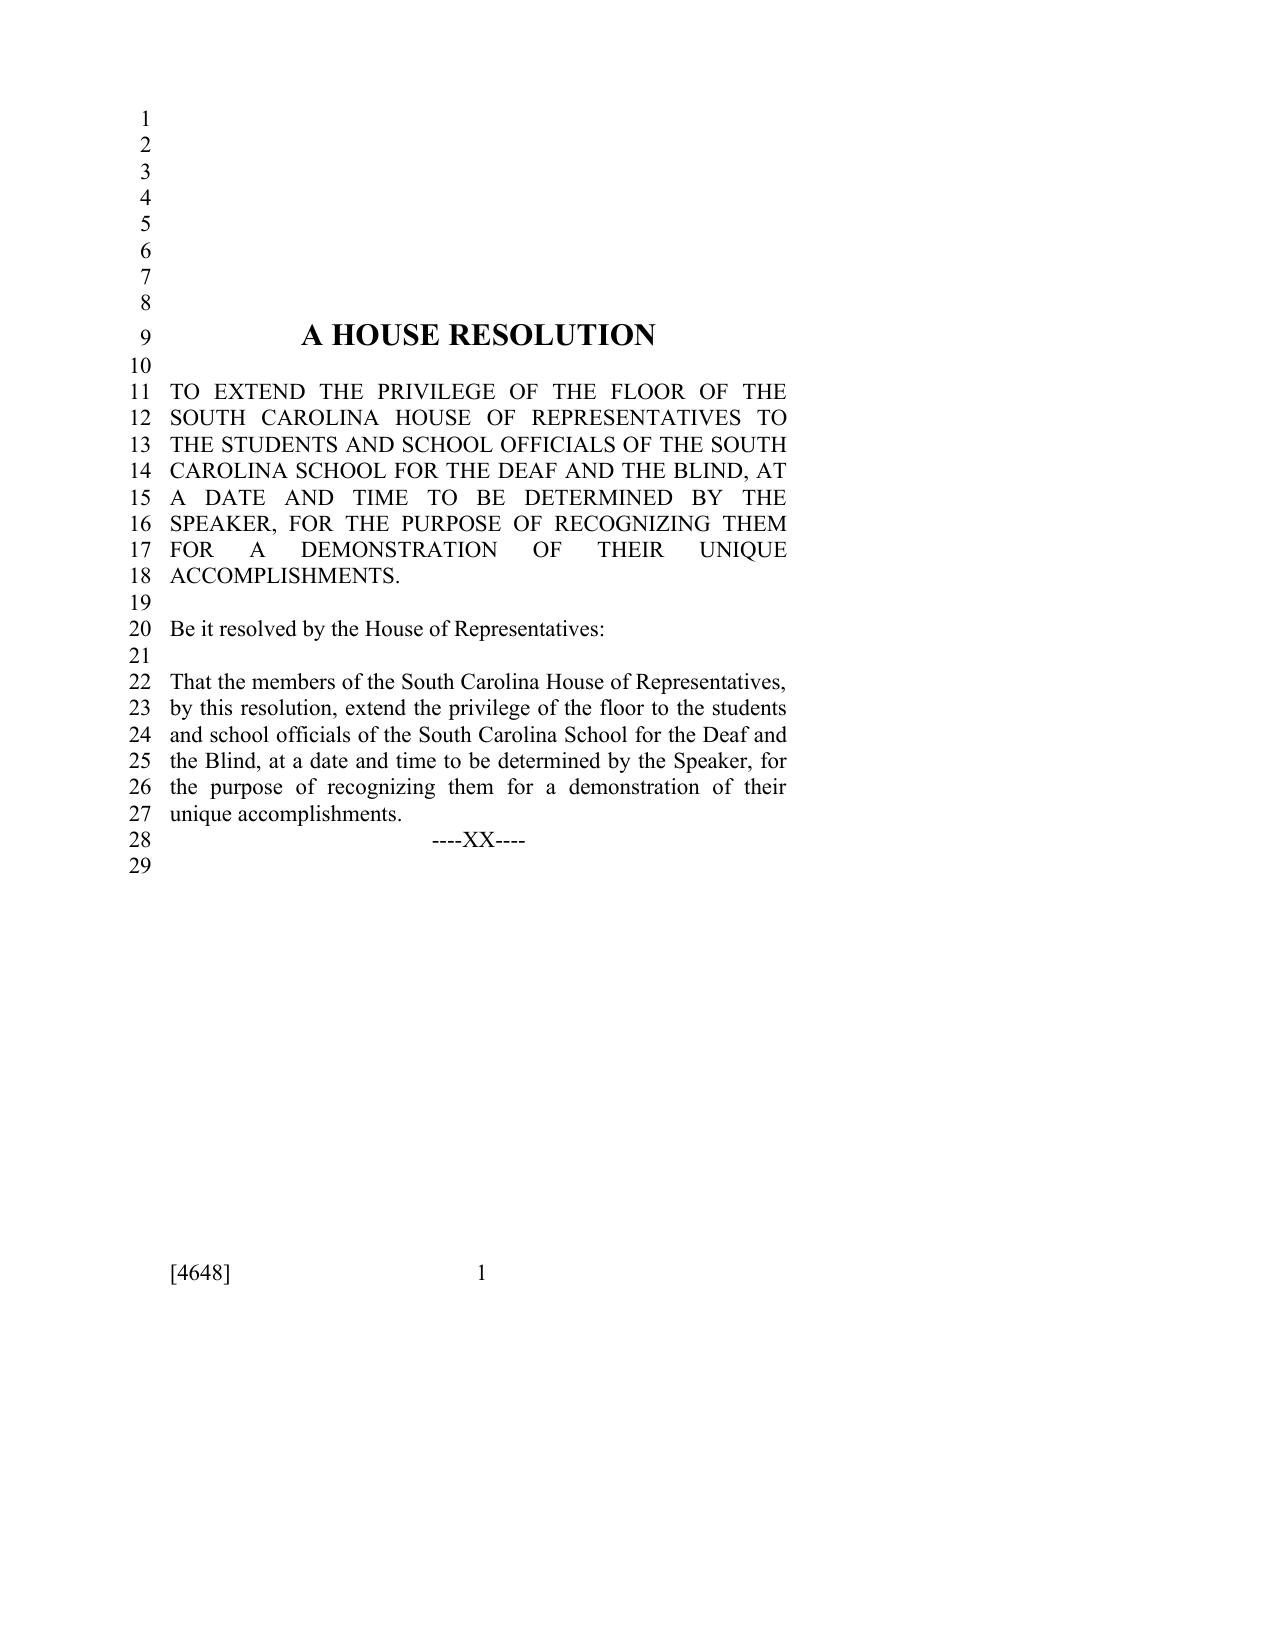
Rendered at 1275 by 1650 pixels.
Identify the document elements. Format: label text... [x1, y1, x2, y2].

text Be it resolved by the House of Representatives: [169, 615, 787, 642]
text A HOUSE RESOLUTION [169, 316, 787, 352]
text That the members of the South Carolina House of Representatives, by this resolution, extend the privilege of the floor to the students and school officials of the South Carolina School for the Deaf and the Blind, at a date and time to be determined by the Speaker, for the purpose of recognizing them for a demonstration of their unique accomplishments. [169, 668, 787, 826]
text ----XX---- [169, 826, 787, 852]
text TO EXTEND THE PRIVILEGE OF THE FLOOR OF THE SOUTH CAROLINA HOUSE OF REPRESENTATIVES TO THE STUDENTS AND SCHOOL OFFICIALS OF THE SOUTH CAROLINA SCHOOL FOR THE DEAF AND THE BLIND, AT A DATE AND TIME TO BE DETERMINED BY THE SPEAKER, FOR THE PURPOSE OF RECOGNIZING THEM FOR A DEMONSTRATION OF THEIR UNIQUE ACCOMPLISHMENTS. [169, 378, 787, 589]
